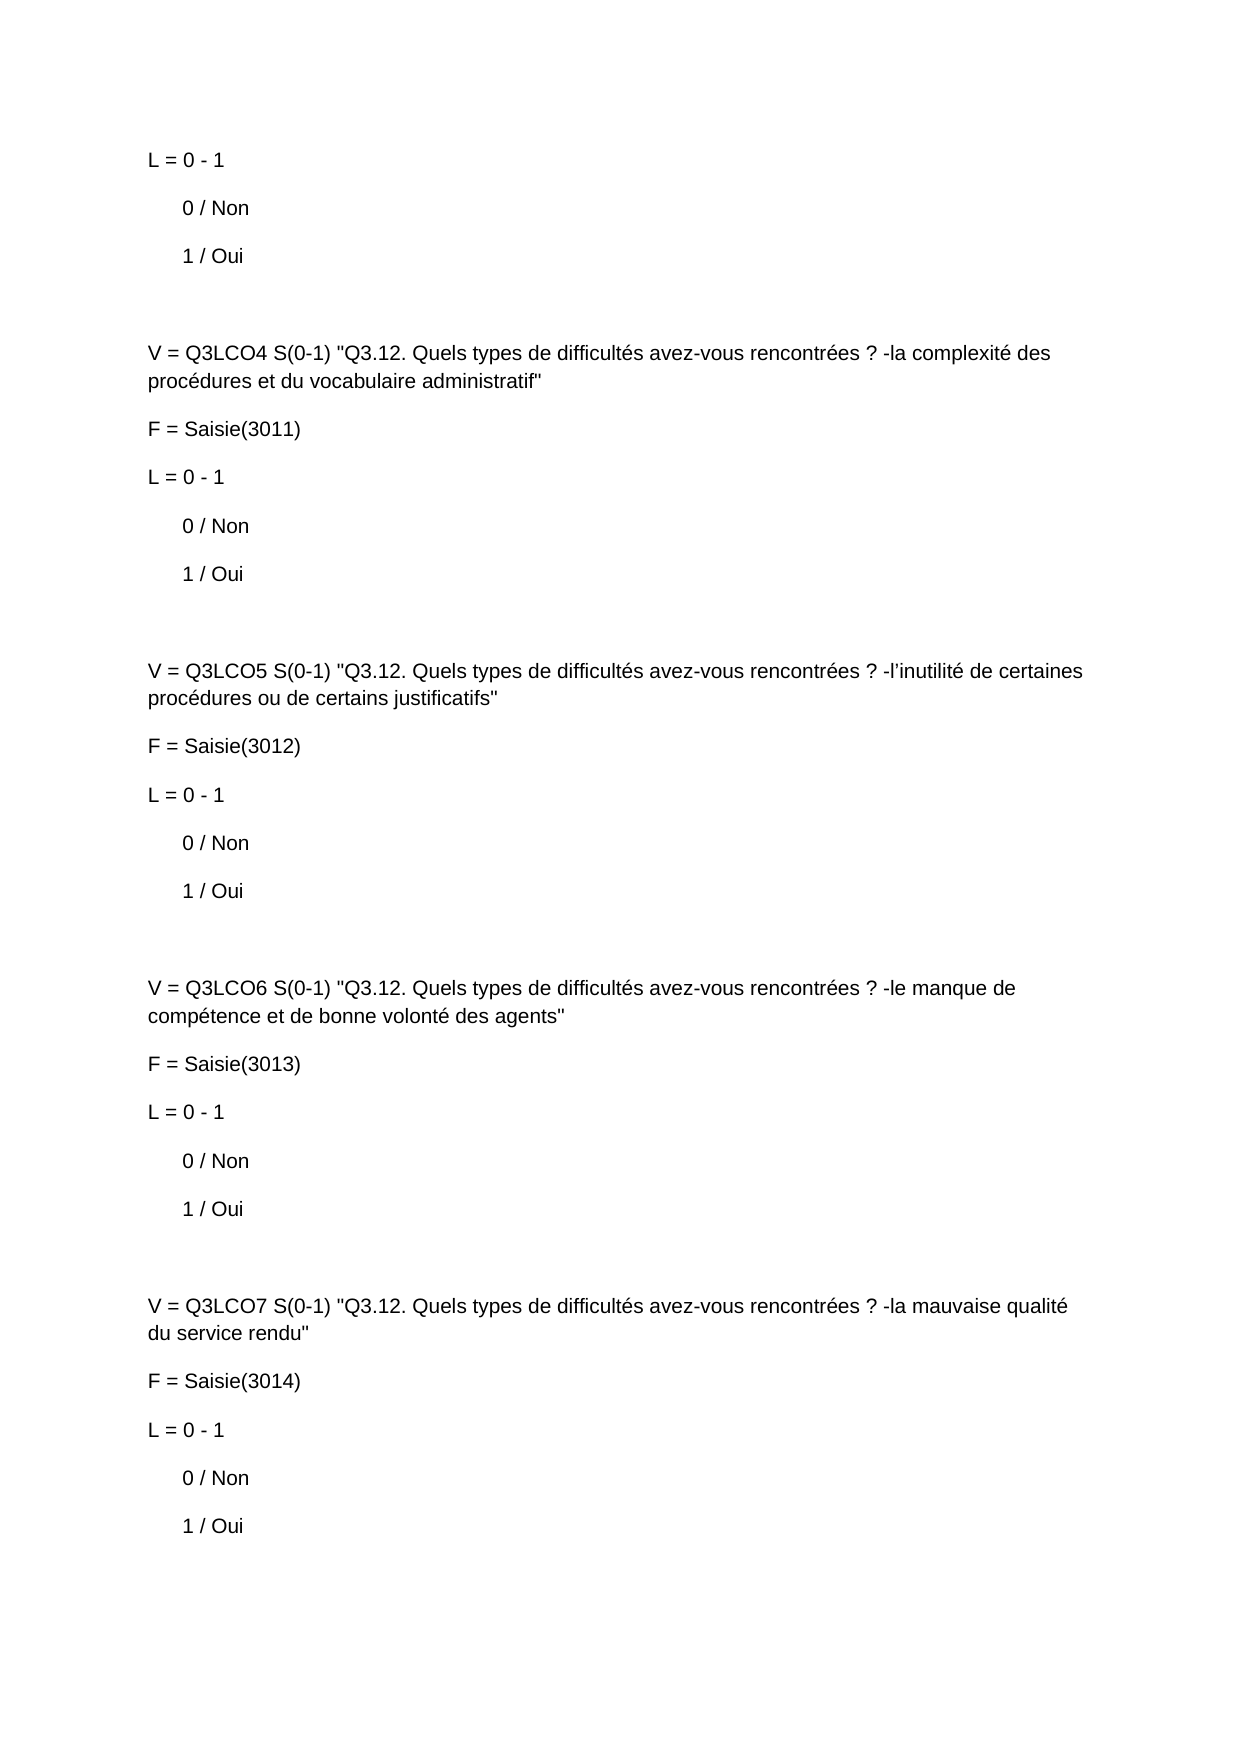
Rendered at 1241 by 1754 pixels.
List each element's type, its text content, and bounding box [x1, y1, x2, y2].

text 1 / Oui [148, 1514, 1093, 1538]
text V = Q3LCO7 S(0-1) "Q3.12. Quels types de difficultés avez-vous rencontrées ? -la mauvaise qualité du service rendu" [148, 1293, 1093, 1345]
text L = 0 - 1 [148, 465, 1093, 489]
text 0 / Non [148, 1148, 1093, 1172]
text 0 / Non [148, 1466, 1093, 1490]
text F = Saisie(3012) [148, 734, 1093, 758]
text 1 / Oui [148, 1197, 1093, 1221]
text F = Saisie(3011) [148, 417, 1093, 441]
text L = 0 - 1 [148, 1418, 1093, 1442]
text L = 0 - 1 [148, 783, 1093, 807]
text F = Saisie(3013) [148, 1052, 1093, 1076]
text 0 / Non [148, 513, 1093, 537]
text V = Q3LCO4 S(0-1) "Q3.12. Quels types de difficultés avez-vous rencontrées ? -la complexité des procédures et du vocabulaire administratif" [148, 341, 1093, 392]
text 1 / Oui [148, 879, 1093, 903]
text V = Q3LCO5 S(0-1) "Q3.12. Quels types de difficultés avez-vous rencontrées ? -l’inutilité de certaines procédures ou de certains justificatifs" [148, 658, 1093, 710]
text 1 / Oui [148, 562, 1093, 586]
text V = Q3LCO6 S(0-1) "Q3.12. Quels types de difficultés avez-vous rencontrées ? -le manque de compétence et de bonne volonté des agents" [148, 976, 1093, 1027]
text 1 / Oui [148, 244, 1093, 268]
text 0 / Non [148, 831, 1093, 855]
text L = 0 - 1 [148, 148, 1093, 172]
text 0 / Non [148, 196, 1093, 220]
text F = Saisie(3014) [148, 1369, 1093, 1393]
text L = 0 - 1 [148, 1100, 1093, 1124]
